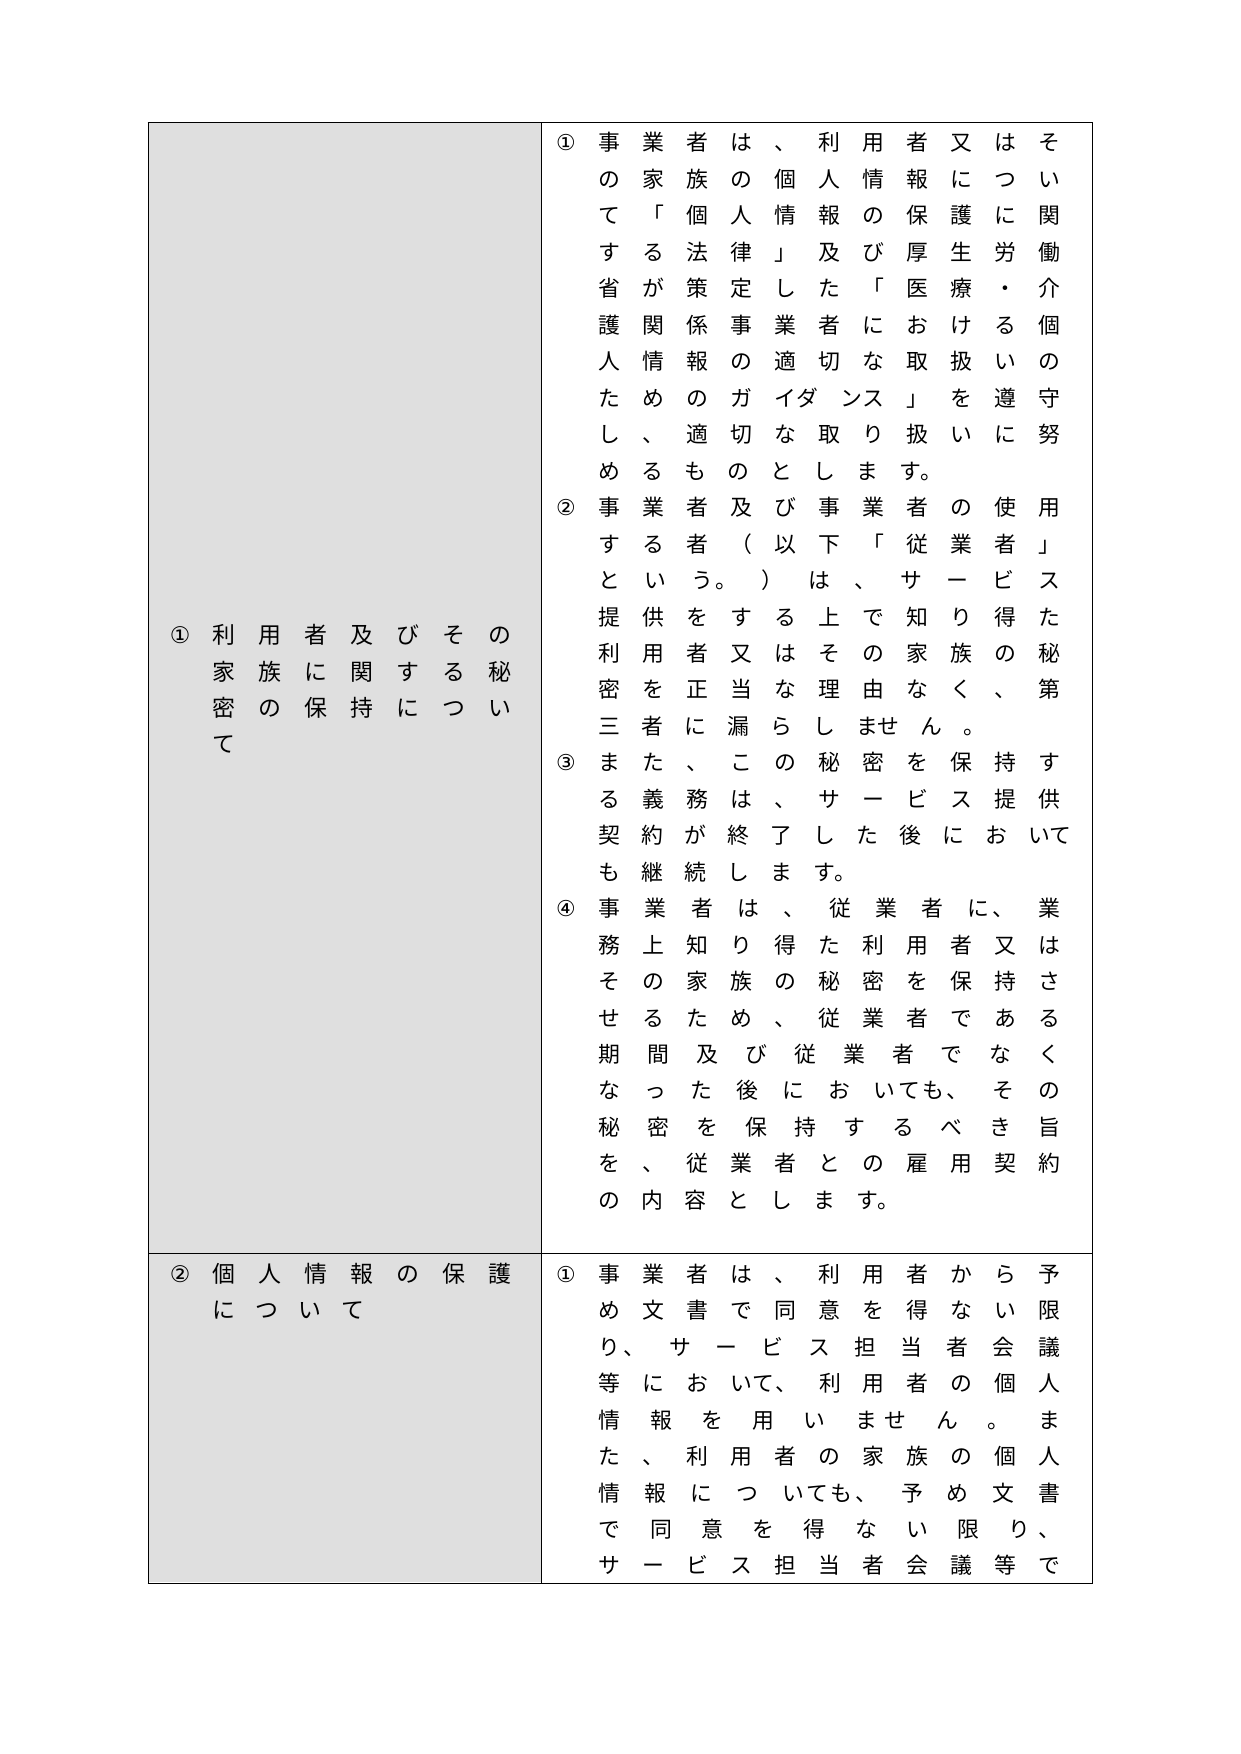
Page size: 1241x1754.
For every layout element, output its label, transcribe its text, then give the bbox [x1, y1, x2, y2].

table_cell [542, 1254, 1092, 1582]
table_header 事業者は、利用者又はその家族の個人情報について「個人情報の保護に関する法律」及び厚生労働省が策定した「医療・介護関係事業者における個人情報の適切な取扱いのためのガイダンス」を遵守し、適切な取り扱いに努めるものとします。 事業者及び事業者の使用する者（以下「従業者」という。）は、サービス提供をする上で知り得た利用者又はその家族の秘密を正当な理由なく、第三者に漏らしません。 また、この秘密を保持する義務は、サービス提供契約が終了した後においても継続します。 事業者は、従業者に、業務上知り得た利用者又はその家族の秘密を保持させるため、従業者である期間及び従業者でなくなった後においても、その秘密を保持するべき旨を、従業者との雇用契約の内容とします。 [542, 123, 1092, 1253]
table_header 利用者及びその家族に関する秘密の保持について [149, 123, 541, 1253]
table_cell 個人情報の保護について [149, 1254, 541, 1582]
